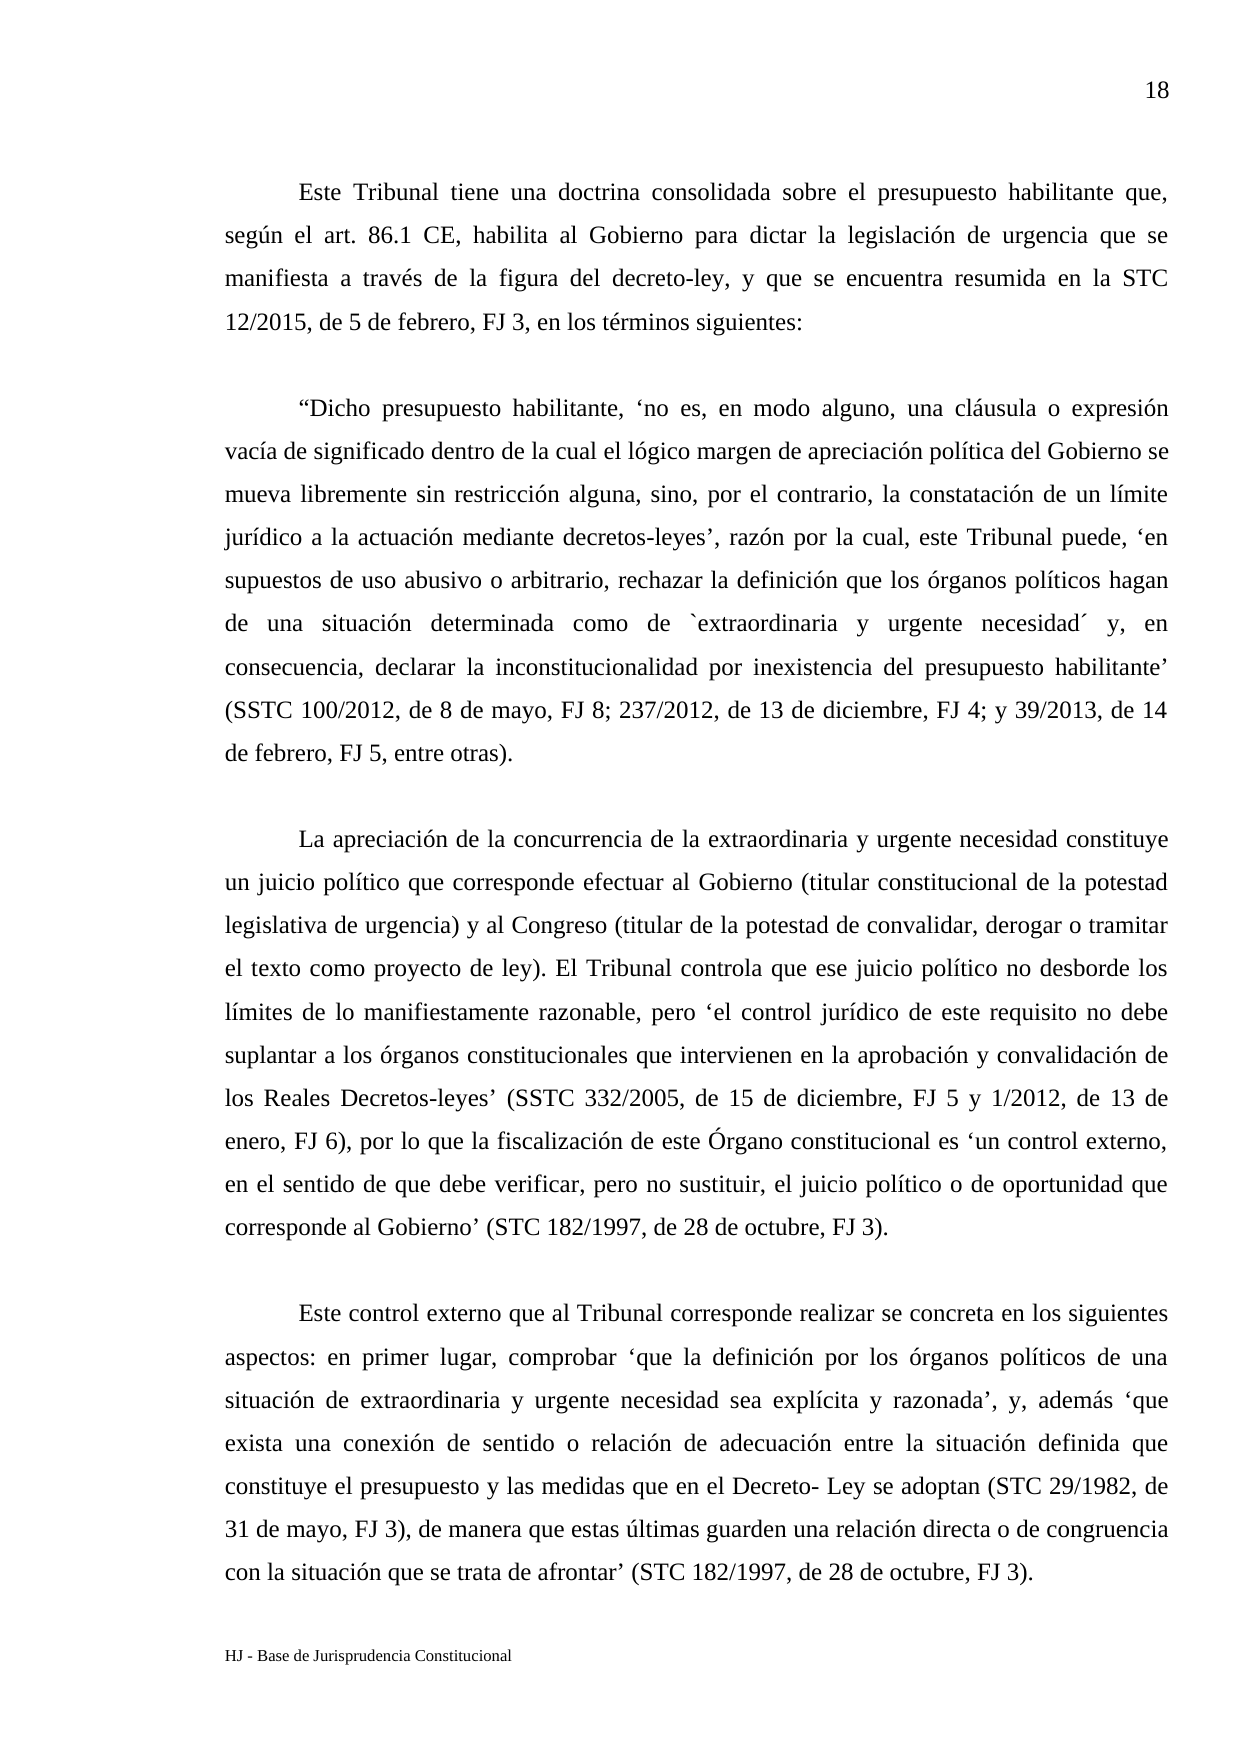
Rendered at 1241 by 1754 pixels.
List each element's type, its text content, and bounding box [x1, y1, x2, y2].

text Este Tribunal tiene una doctrina consolidada sobre el presupuesto habilitante que, según el art. 86.1 CE, habilita al Gobierno para dictar la legislación de urgencia que se manifiesta a través de la figura del decreto-ley, y que se encuentra resumida en la STC 12/2015, de 5 de febrero, FJ 3, en los términos siguientes: [224, 177, 1169, 335]
text Este control externo que al Tribunal corresponde realizar se concreta en los siguientes aspectos: en primer lugar, comprobar ‘que la definición por los órganos políticos de una situación de extraordinaria y urgente necesidad sea explícita y razonada’, y, además ‘que exista una conexión de sentido o relación de adecuación entre la situación definida que constituye el presupuesto y las medidas que en el Decreto- Ley se adoptan (STC 29/1982, de 31 de mayo, FJ 3), de manera que estas últimas guarden una relación directa o de congruencia con la situación que se trata de afrontar’ (STC 182/1997, de 28 de octubre, FJ 3). [224, 1298, 1169, 1586]
text La apreciación de la concurrencia de la extraordinaria y urgente necesidad constituye un juicio político que corresponde efectuar al Gobierno (titular constitucional de la potestad legislativa de urgencia) y al Congreso (titular de la potestad de convalidar, derogar o tramitar el texto como proyecto de ley). El Tribunal controla que ese juicio político no desborde los límites de lo manifiestamente razonable, pero ‘el control jurídico de este requisito no debe suplantar a los órganos constitucionales que intervienen en la aprobación y convalidación de los Reales Decretos-leyes’ (SSTC 332/2005, de 15 de diciembre, FJ 5 y 1/2012, de 13 de enero, FJ 6), por lo que la fiscalización de este Órgano constitucional es ‘un control externo, en el sentido de que debe verificar, pero no sustituir, el juicio político o de oportunidad que corresponde al Gobierno’ (STC 182/1997, de 28 de octubre, FJ 3). [224, 824, 1169, 1241]
text “Dicho presupuesto habilitante, ‘no es, en modo alguno, una cláusula o expresión vacía de significado dentro de la cual el lógico margen de apreciación política del Gobierno se mueva libremente sin restricción alguna, sino, por el contrario, la constatación de un límite jurídico a la actuación mediante decretos-leyes’, razón por la cual, este Tribunal puede, ‘en supuestos de uso abusivo o arbitrario, rechazar la definición que los órganos políticos hagan de una situación determinada como de `extraordinaria y urgente necesidad´ y, en consecuencia, declarar la inconstitucionalidad por inexistencia del presupuesto habilitante’ (SSTC 100/2012, de 8 de mayo, FJ 8; 237/2012, de 13 de diciembre, FJ 4; y 39/2013, de 14 de febrero, FJ 5, entre otras). [224, 393, 1169, 767]
